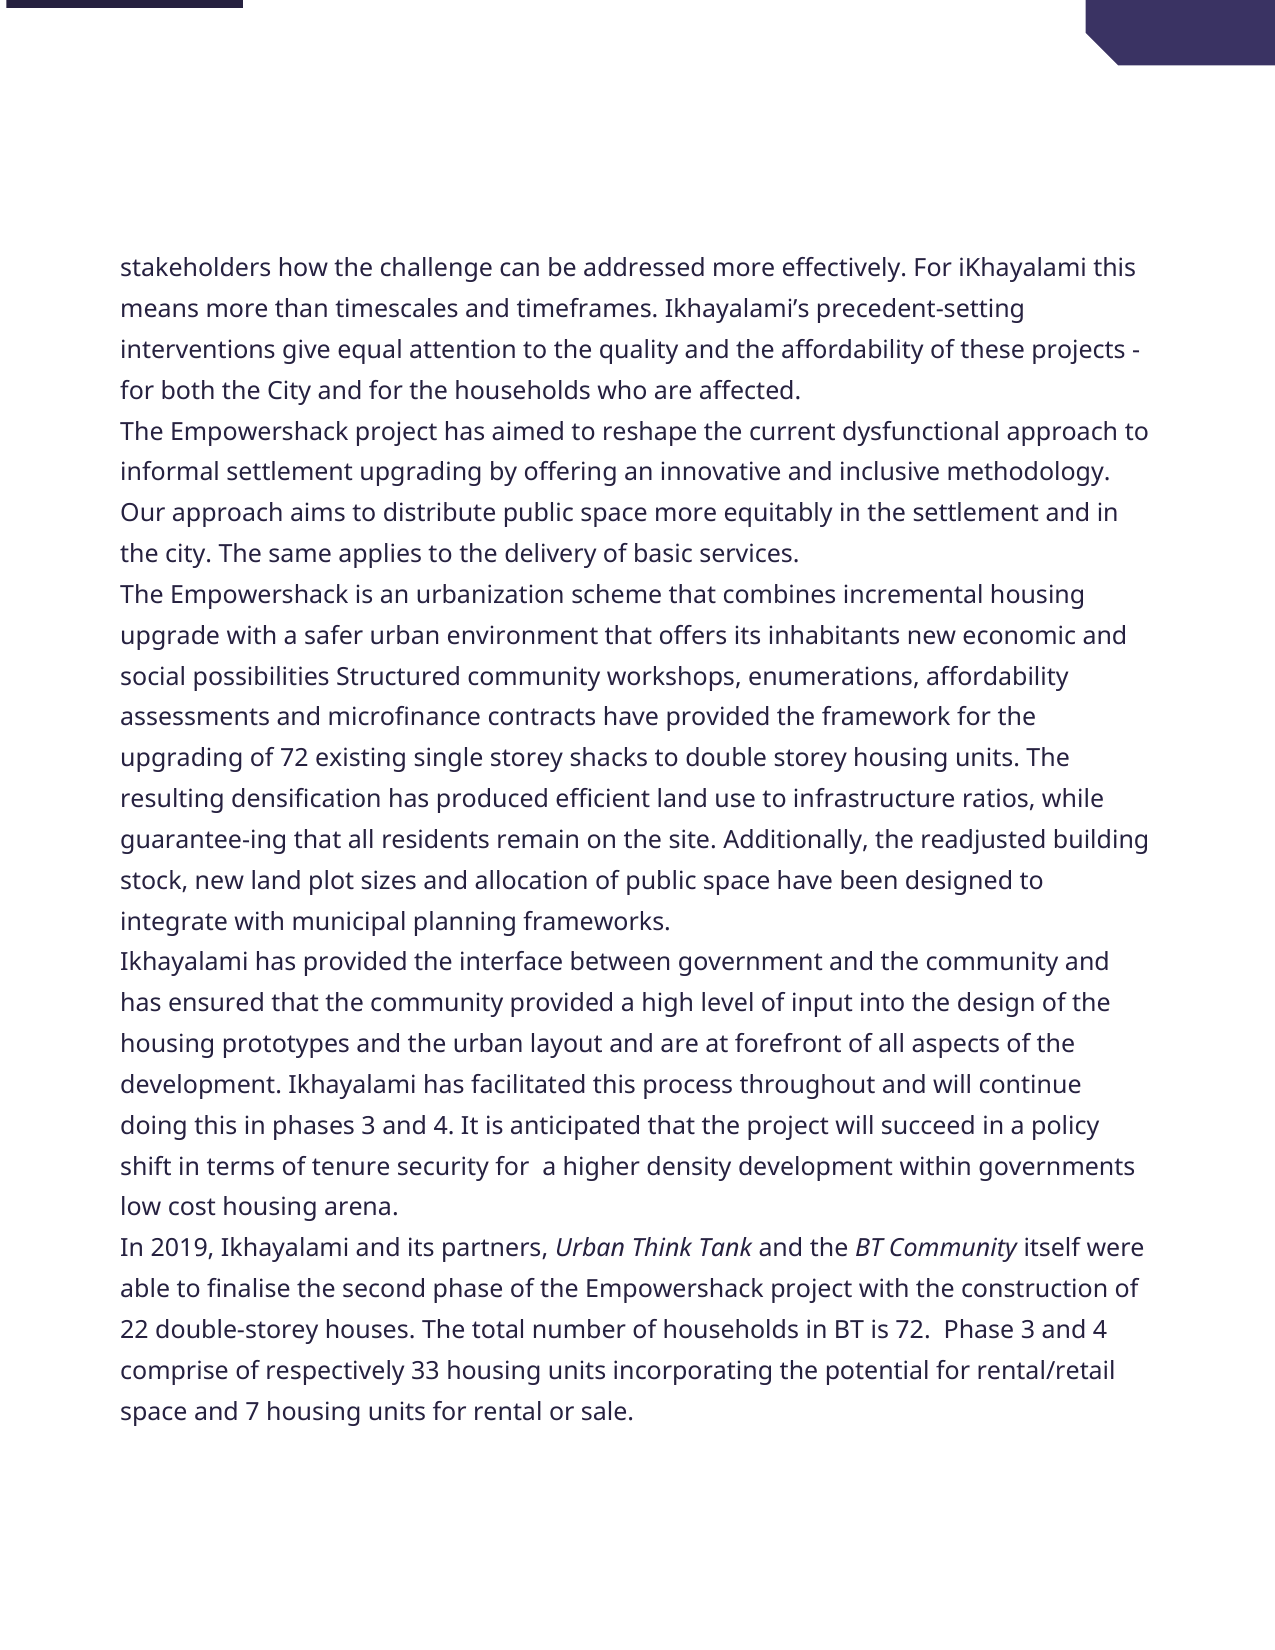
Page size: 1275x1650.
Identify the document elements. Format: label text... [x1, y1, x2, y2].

list The Empowershack project has aimed to reshape the current dysfunctional approach to informal settlement upgrading by offering an innovative and inclusive methodology. Our approach aims to distribute public space more equitably in the settlement and in the city. The same applies to the delivery of basic services. [120, 413, 1155, 570]
list The Empowershack is an urbanization scheme that combines incremental housing upgrade with a safer urban environment that offers its inhabitants new economic and social possibilities Structured community workshops, enumerations, affordability assessments and microfinance contracts have provided the framework for the upgrading of 72 existing single storey shacks to double storey housing units. The resulting densification has produced efficient land use to infrastructure ratios, while guarantee-ing that all residents remain on the site. Additionally, the readjusted building stock, new land plot sizes and allocation of public space have been designed to integrate with municipal planning frameworks. [120, 576, 1155, 937]
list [120, 250, 1155, 406]
list In 2019, Ikhayalami and its partners, Urban Think Tank and the BT Community itself were able to finalise the second phase of the Empowershack project with the construction of 22 double-storey houses. The total number of households in BT is 72. Phase 3 and 4 comprise of respectively 33 housing units incorporating the potential for rental/retail space and 7 housing units for rental or sale. [120, 1230, 1155, 1427]
list Ikhayalami has provided the interface between government and the community and has ensured that the community provided a high level of input into the design of the housing prototypes and the urban layout and are at forefront of all aspects of the development. Ikhayalami has facilitated this process throughout and will continue doing this in phases 3 and 4. It is anticipated that the project will succeed in a policy shift in terms of tenure security for a higher density development within governments low cost housing arena. [120, 944, 1155, 1223]
